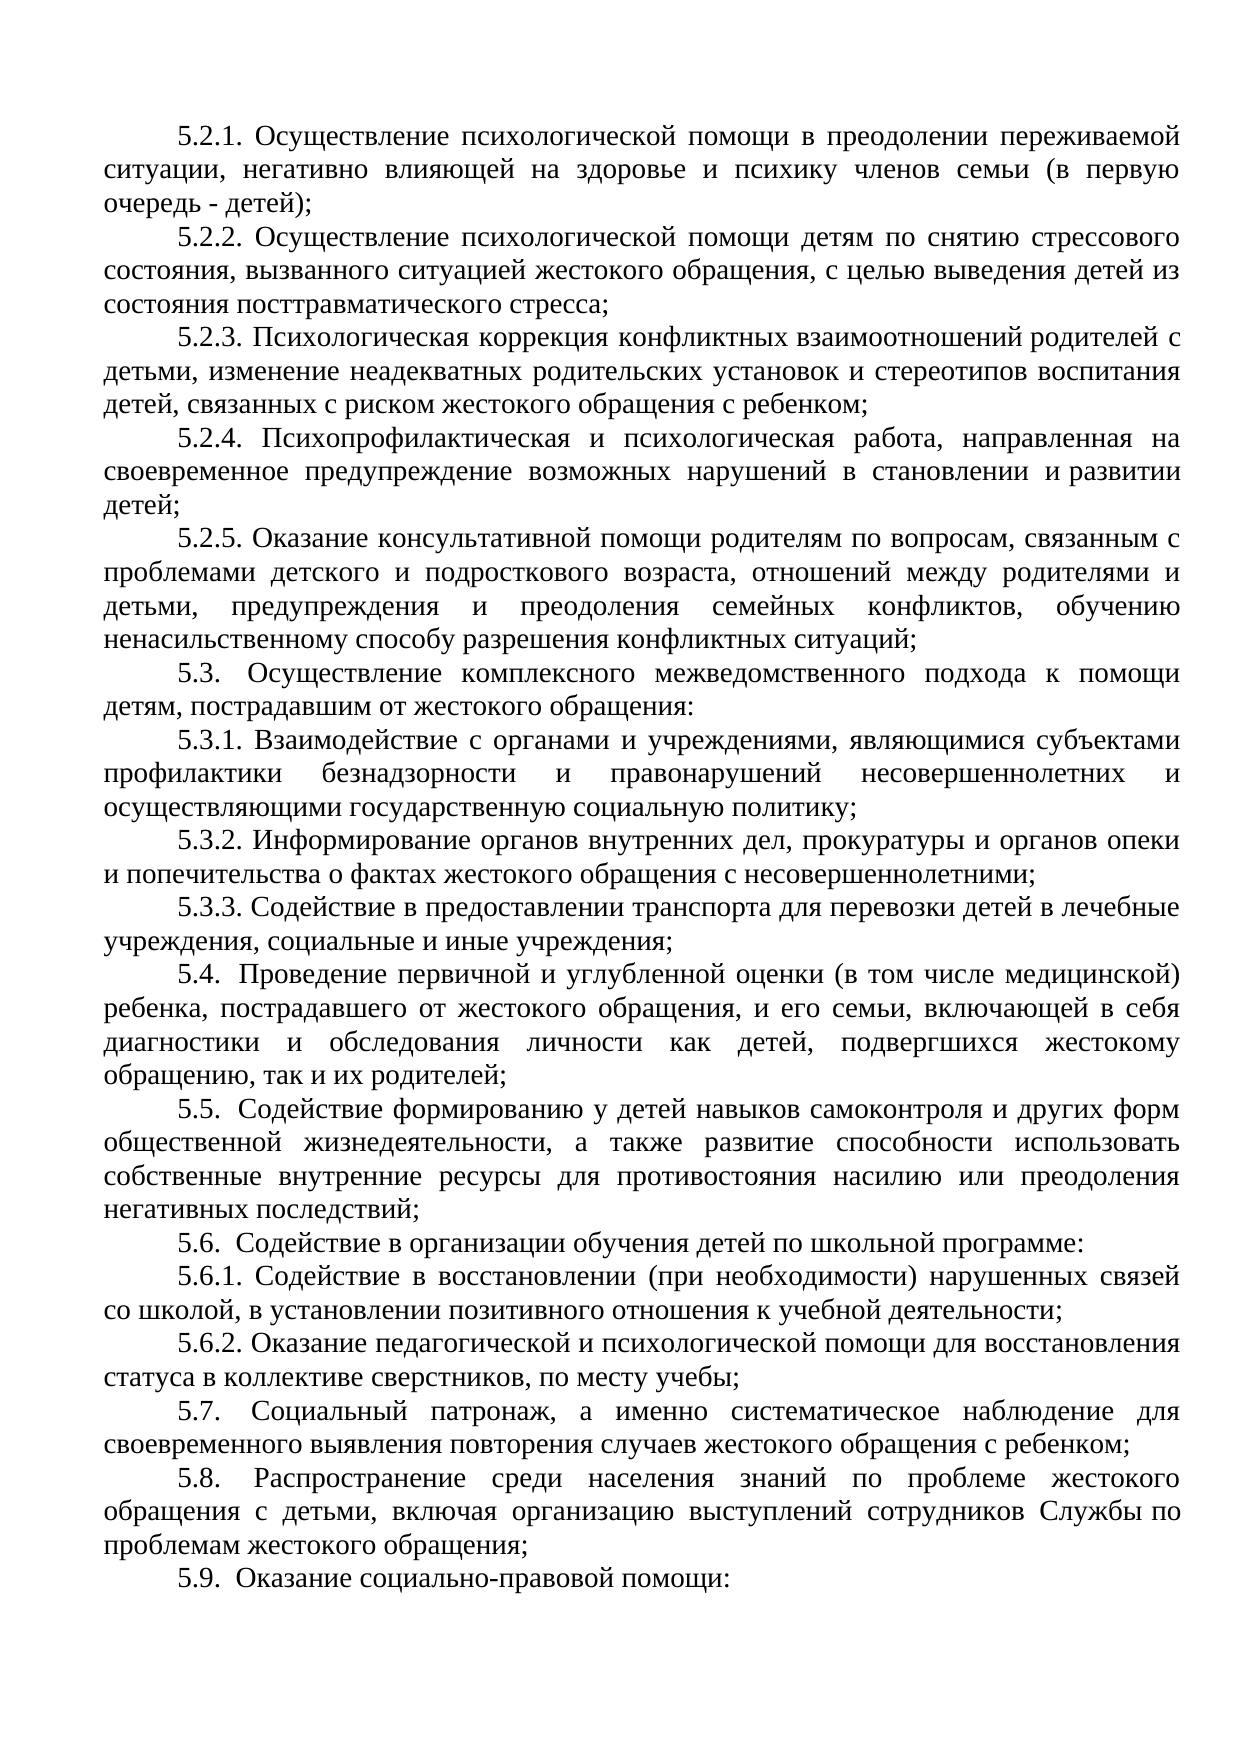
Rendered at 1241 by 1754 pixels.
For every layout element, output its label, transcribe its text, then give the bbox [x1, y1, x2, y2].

text 5.4. Проведение первичной и углубленной оценки (в том числе медицинской) ребенка, пострадавшего от жестокого обращения, и его семьи, включающей в себя диагностики и обследования личности как детей, подвергшихся жестокому обращению, так и их родителей; [103, 957, 1181, 1091]
text 5.3.3. Содействие в предоставлении транспорта для перевозки детей в лечебные учреждения, социальные и иные учреждения; [103, 889, 1181, 957]
text 5.6. Содействие в организации обучения детей по школьной программе: [103, 1225, 1181, 1258]
text 5.6.2. Оказание педагогической и психологической помощи для восстановления статуса в коллективе сверстников, по месту учебы; [103, 1326, 1181, 1393]
text 5.3.2. Информирование органов внутренних дел, прокуратуры и органов опеки и попечительства о фактах жестокого обращения с несовершеннолетними; [103, 822, 1181, 889]
text 5.8. Распространение среди населения знаний по проблеме жестокого обращения с детьми, включая организацию выступлений сотрудников Службы по проблемам жестокого обращения; [103, 1460, 1181, 1560]
text 5.5. Содействие формированию у детей навыков самоконтроля и других форм общественной жизнедеятельности, а также развитие способности использовать собственные внутренние ресурсы для противостояния насилию или преодоления негативных последствий; [103, 1091, 1181, 1225]
text 5.6.1. Содействие в восстановлении (при необходимости) нарушенных связей со школой, в установлении позитивного отношения к учебной деятельности; [103, 1258, 1181, 1326]
text 5.7. Социальный патронаж, а именно систематическое наблюдение для своевременного выявления повторения случаев жестокого обращения с ребенком; [103, 1393, 1181, 1460]
text 5.2.5. Оказание консультативной помощи родителям по вопросам, связанным с проблемами детского и подросткового возраста, отношений между родителями и детьми, предупреждения и преодоления семейных конфликтов, обучению ненасильственному способу разрешения конфликтных ситуаций; [103, 521, 1181, 655]
text 5.2.1. Осуществление психологической помощи в преодолении переживаемой ситуации, негативно влияющей на здоровье и психику членов семьи (в первую очередь - детей); [103, 118, 1181, 219]
text 5.3.1. Взаимодействие с органами и учреждениями, являющимися субъектами профилактики безнадзорности и правонарушений несовершеннолетних и осуществляющими государственную социальную политику; [103, 722, 1181, 822]
text 5.2.4. Психопрофилактическая и психологическая работа, направленная на своевременное предупреждение возможных нарушений в становлении и развитии детей; [103, 420, 1181, 521]
text 5.2.3. Психологическая коррекция конфликтных взаимоотношений родителей с детьми, изменение неадекватных родительских установок и стереотипов воспитания детей, связанных с риском жестокого обращения с ребенком; [103, 319, 1181, 420]
text 5.9. Оказание социально-правовой помощи: [103, 1560, 1181, 1594]
text 5.3. Осуществление комплексного межведомственного подхода к помощи детям, пострадавшим от жестокого обращения: [103, 655, 1181, 722]
text 5.2.2. Осуществление психологической помощи детям по снятию стрессового состояния, вызванного ситуацией жестокого обращения, с целью выведения детей из состояния посттравматического стресса; [103, 219, 1181, 319]
